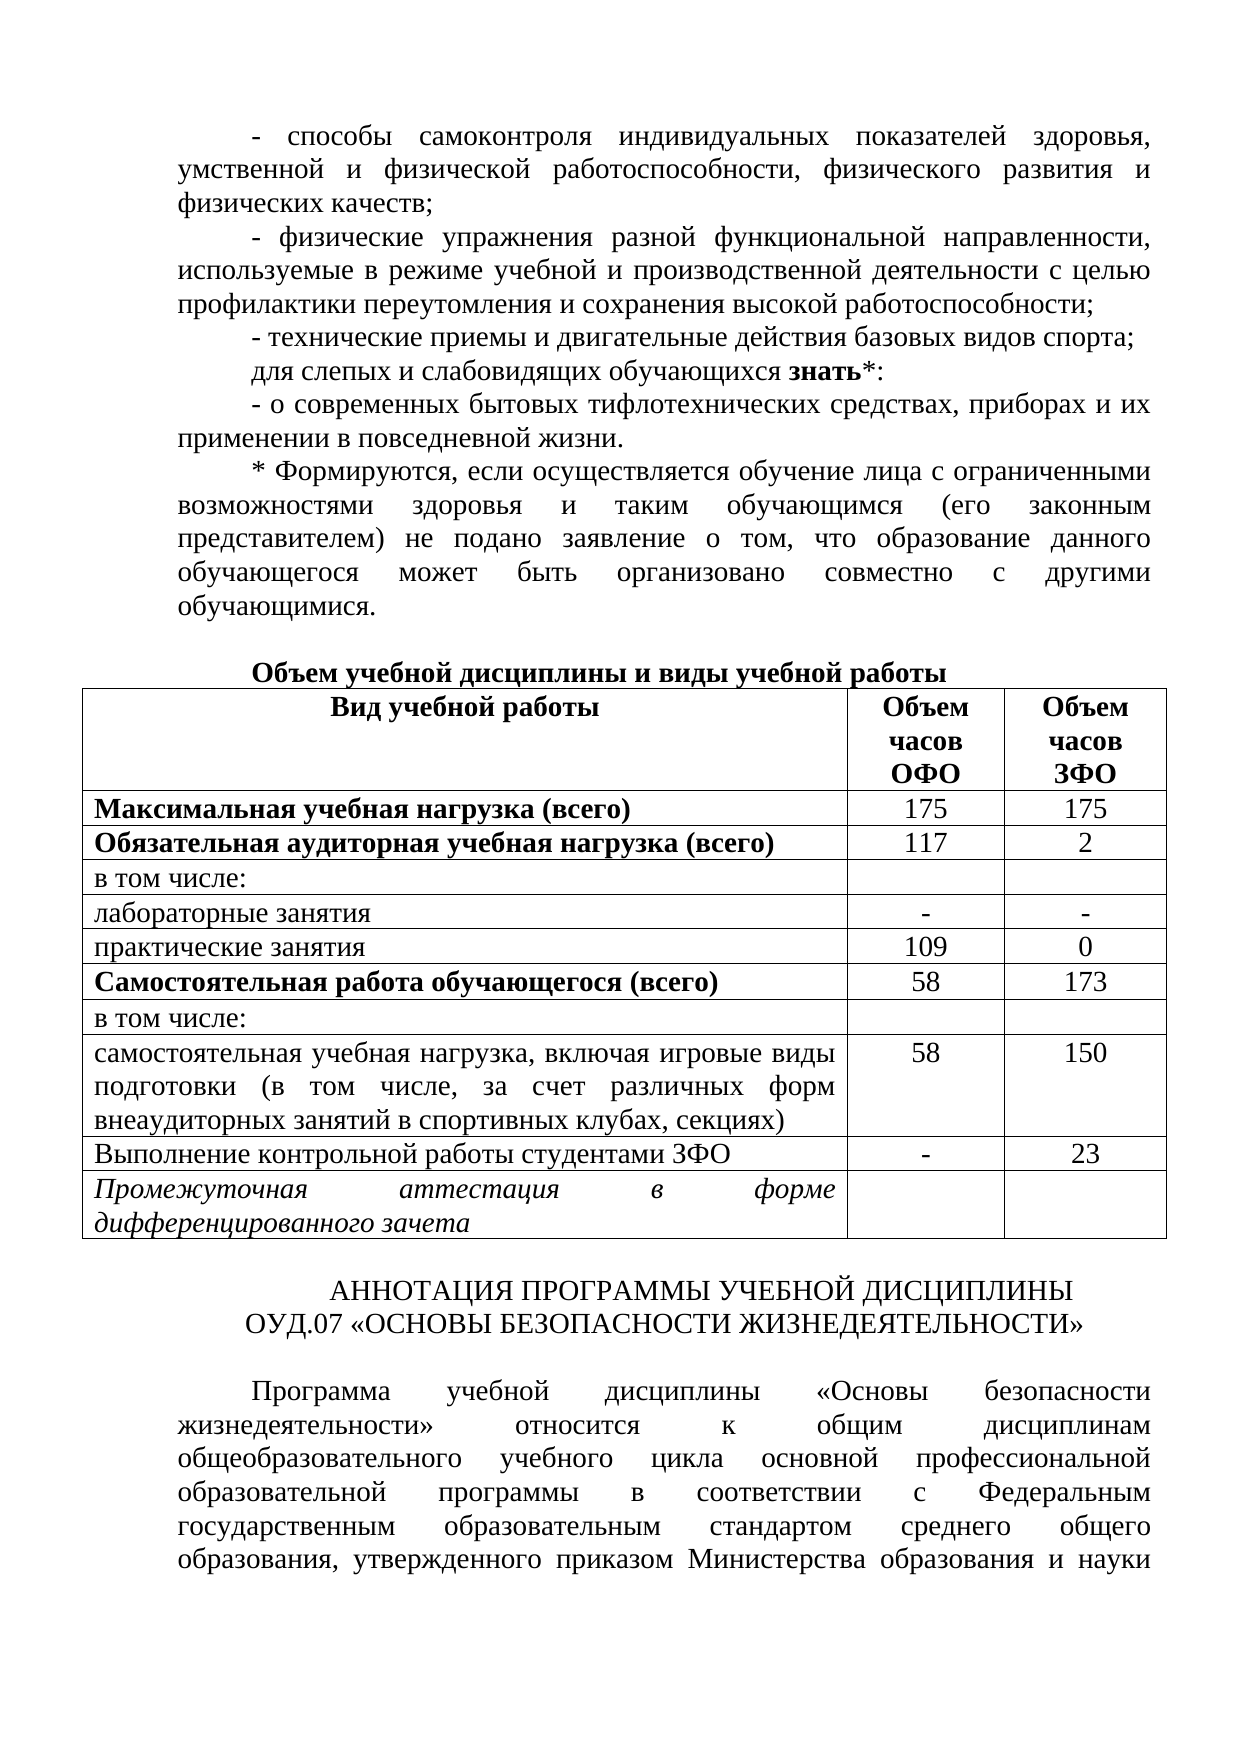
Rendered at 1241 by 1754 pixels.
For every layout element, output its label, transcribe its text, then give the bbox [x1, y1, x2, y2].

text АННОТАЦИЯ ПРОГРАММЫ УЧЕБНОЙ ДИСЦИПЛИНЫ [177, 1273, 1152, 1306]
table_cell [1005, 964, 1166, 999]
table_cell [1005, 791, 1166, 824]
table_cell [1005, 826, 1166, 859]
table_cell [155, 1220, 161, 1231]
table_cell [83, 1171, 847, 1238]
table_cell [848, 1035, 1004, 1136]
text Объем учебной дисциплины и виды учебной работы [251, 655, 1152, 688]
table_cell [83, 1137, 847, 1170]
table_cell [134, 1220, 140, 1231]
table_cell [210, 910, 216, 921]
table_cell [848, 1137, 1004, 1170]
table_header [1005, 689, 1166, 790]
text - о современных бытовых тифлотехнических средствах, приборах и их применении в повседневной жизни. [177, 386, 1152, 453]
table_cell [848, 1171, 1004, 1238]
text - технические приемы и двигательные действия базовых видов спорта; [177, 319, 1152, 353]
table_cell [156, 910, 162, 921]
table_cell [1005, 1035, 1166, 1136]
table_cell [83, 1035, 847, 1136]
text ОУД.07 «ОСНОВЫ БЕЗОПАСНОСТИ ЖИЗНЕДЕЯТЕЛЬНОСТИ» [177, 1306, 1152, 1340]
text для слепых и слабовидящих обучающихся знать*: [177, 353, 1152, 386]
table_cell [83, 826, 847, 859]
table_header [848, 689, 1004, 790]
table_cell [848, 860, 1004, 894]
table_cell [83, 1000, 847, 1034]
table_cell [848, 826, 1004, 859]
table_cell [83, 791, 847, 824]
text - способы самоконтроля индивидуальных показателей здоровья, умственной и физической работоспособности, физического развития и физических качеств; [177, 118, 1152, 219]
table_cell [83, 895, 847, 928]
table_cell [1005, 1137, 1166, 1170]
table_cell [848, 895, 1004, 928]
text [177, 1373, 1152, 1575]
text * Формируются, если осуществляется обучение лица с ограниченными возможностями здоровья и таким обучающимся (его законным представителем) не подано заявление о том, что образование данного обучающегося может быть организовано совместно с другими обучающимися. [177, 453, 1152, 621]
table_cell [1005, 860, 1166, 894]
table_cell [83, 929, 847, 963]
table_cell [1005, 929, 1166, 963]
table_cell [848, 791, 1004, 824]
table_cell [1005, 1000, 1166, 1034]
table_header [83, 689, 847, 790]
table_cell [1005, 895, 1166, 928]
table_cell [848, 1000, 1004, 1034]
text - физические упражнения разной функциональной направленности, используемые в режиме учебной и производственной деятельности с целью профилактики переутомления и сохранения высокой работоспособности; [177, 219, 1152, 319]
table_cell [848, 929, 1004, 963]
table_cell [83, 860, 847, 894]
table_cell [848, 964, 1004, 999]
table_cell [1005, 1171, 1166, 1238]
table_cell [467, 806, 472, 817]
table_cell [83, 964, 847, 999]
